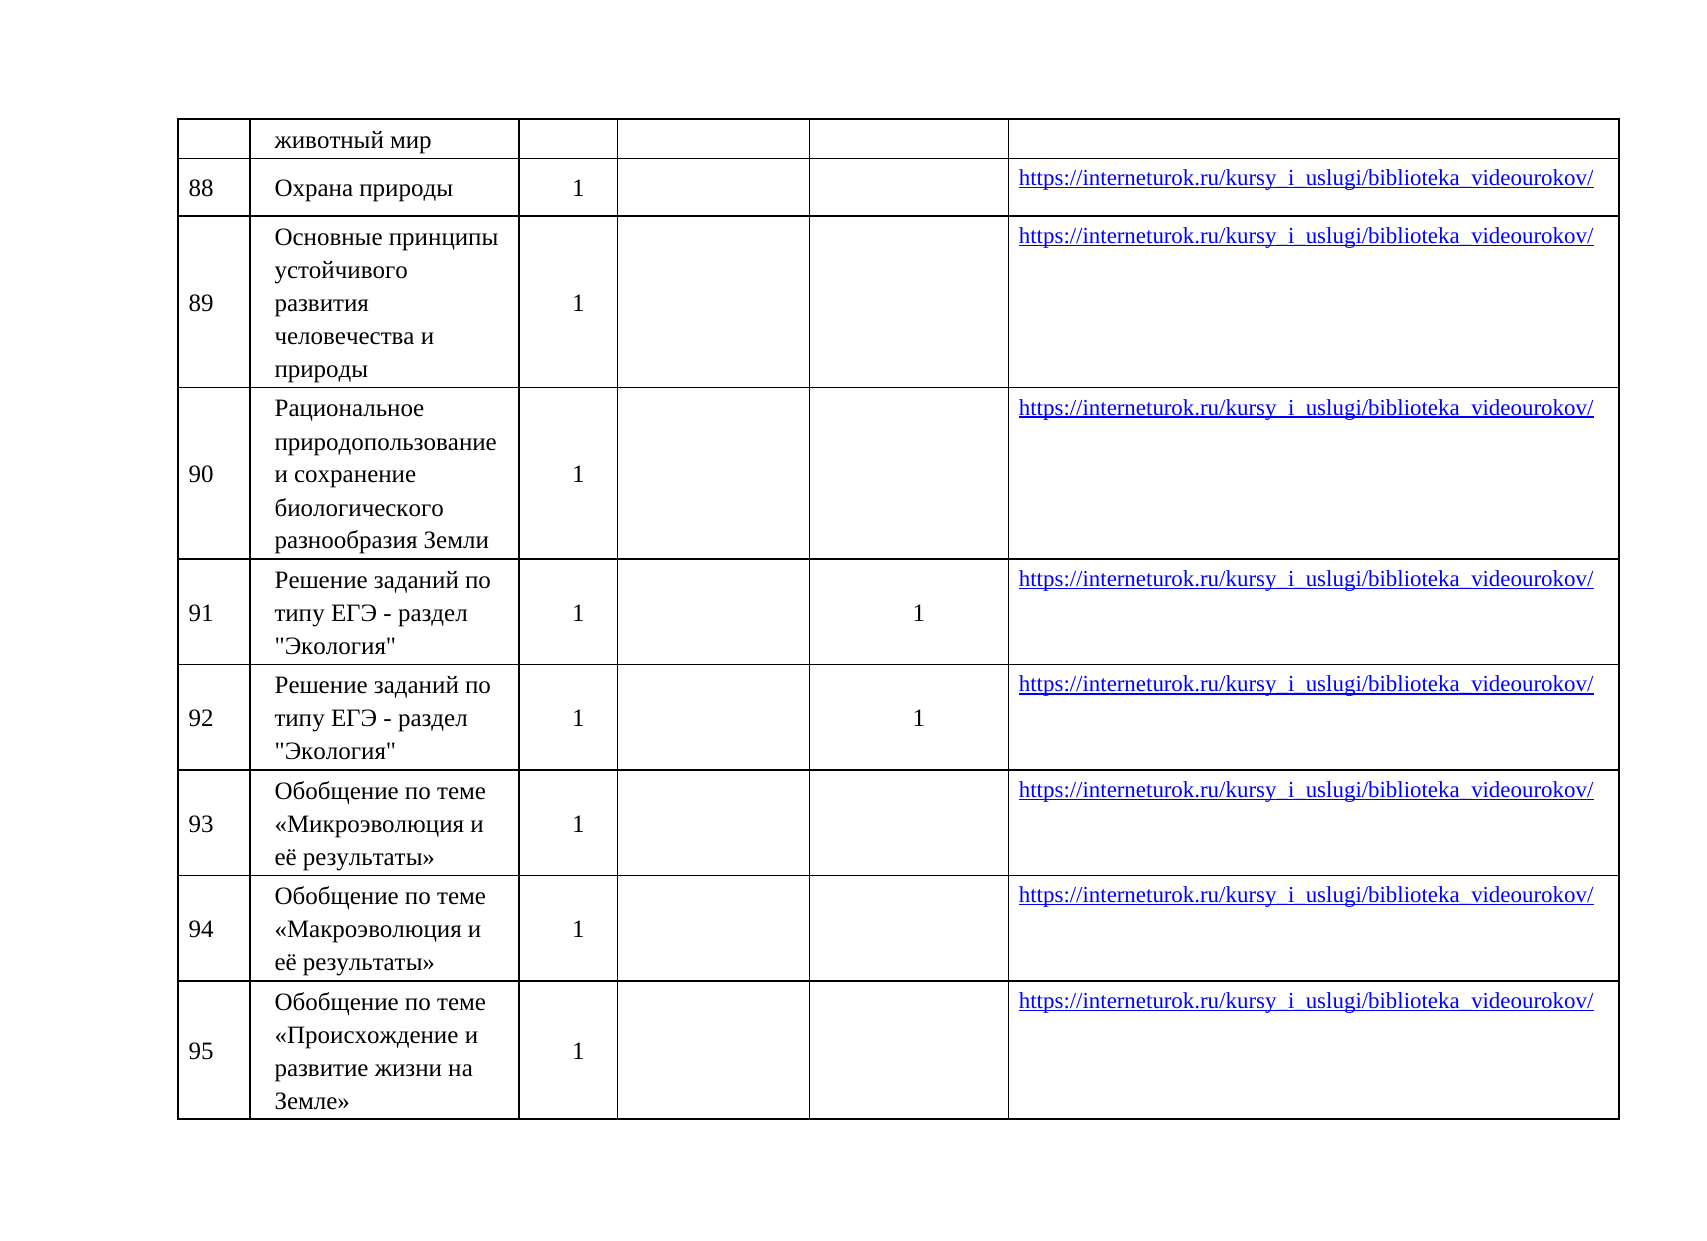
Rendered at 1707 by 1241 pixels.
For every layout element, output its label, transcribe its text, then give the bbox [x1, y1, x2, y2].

table_cell 93 [179, 771, 249, 874]
table_cell 1 [520, 388, 617, 558]
table_cell [810, 982, 1008, 1118]
table_cell 1 [520, 665, 617, 769]
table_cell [1009, 982, 1618, 1118]
table_cell [618, 560, 809, 664]
table_cell [618, 217, 809, 387]
table_cell https://interneturok.ru/kursy_i_uslugi/biblioteka_videourokov/ [1009, 771, 1618, 874]
table_cell [618, 665, 809, 769]
table_cell [618, 982, 809, 1118]
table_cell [1009, 876, 1618, 980]
table_cell [618, 876, 809, 980]
table_cell 88 [179, 159, 249, 215]
table_cell Обобщение по теме «Микроэволюция и её результаты» [251, 771, 518, 874]
table_cell [618, 388, 809, 558]
table_cell 1 [520, 876, 617, 980]
table_cell Решение заданий по типу ЕГЭ - раздел "Экология" [251, 665, 518, 769]
table_cell Основные принципы устойчивого развития человечества и природы [251, 217, 518, 387]
table_cell 91 [179, 560, 249, 664]
table_cell https://interneturok.ru/kursy_i_uslugi/biblioteka_videourokov/ [1009, 217, 1618, 387]
table_cell https://interneturok.ru/kursy_i_uslugi/biblioteka_videourokov/ [1009, 388, 1618, 558]
table_cell Решение заданий по типу ЕГЭ - раздел "Экология" [251, 560, 518, 664]
table_cell [618, 771, 809, 874]
table_cell Охрана природы [251, 159, 518, 215]
table_cell 90 [179, 388, 249, 558]
table_cell 87 [179, 120, 249, 157]
table_cell Обобщение по теме «Происхождение и развитие жизни на Земле» [251, 982, 518, 1118]
table_cell 1 [810, 665, 1008, 769]
table_cell 1 [810, 560, 1008, 664]
table_cell 1 [520, 982, 617, 1118]
table_cell 89 [179, 217, 249, 387]
table_cell [810, 120, 1008, 157]
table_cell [251, 120, 518, 157]
table_cell [618, 159, 809, 215]
table_cell [810, 771, 1008, 874]
table_cell 92 [179, 665, 249, 769]
table_cell [810, 876, 1008, 980]
table_cell 1 [520, 217, 617, 387]
table_cell 95 [179, 982, 249, 1118]
table_cell 94 [179, 876, 249, 980]
table_cell [618, 120, 809, 157]
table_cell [1009, 120, 1618, 157]
table_cell https://interneturok.ru/kursy_i_uslugi/biblioteka_videourokov/ [1009, 665, 1618, 769]
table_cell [1009, 159, 1618, 215]
table_cell [810, 159, 1008, 215]
table_cell 1 [520, 771, 617, 874]
table_cell https://interneturok.ru/kursy_i_uslugi/biblioteka_videourokov/ [1009, 560, 1618, 664]
table_cell [810, 217, 1008, 387]
table_cell 1 [520, 120, 617, 157]
table_cell 1 [520, 159, 617, 215]
table_cell 1 [520, 560, 617, 664]
table_cell Обобщение по теме «Макроэволюция и её результаты» [251, 876, 518, 980]
table_cell [810, 388, 1008, 558]
table_cell Рациональное природопользование и сохранение биологического разнообразия Земли [251, 388, 518, 558]
